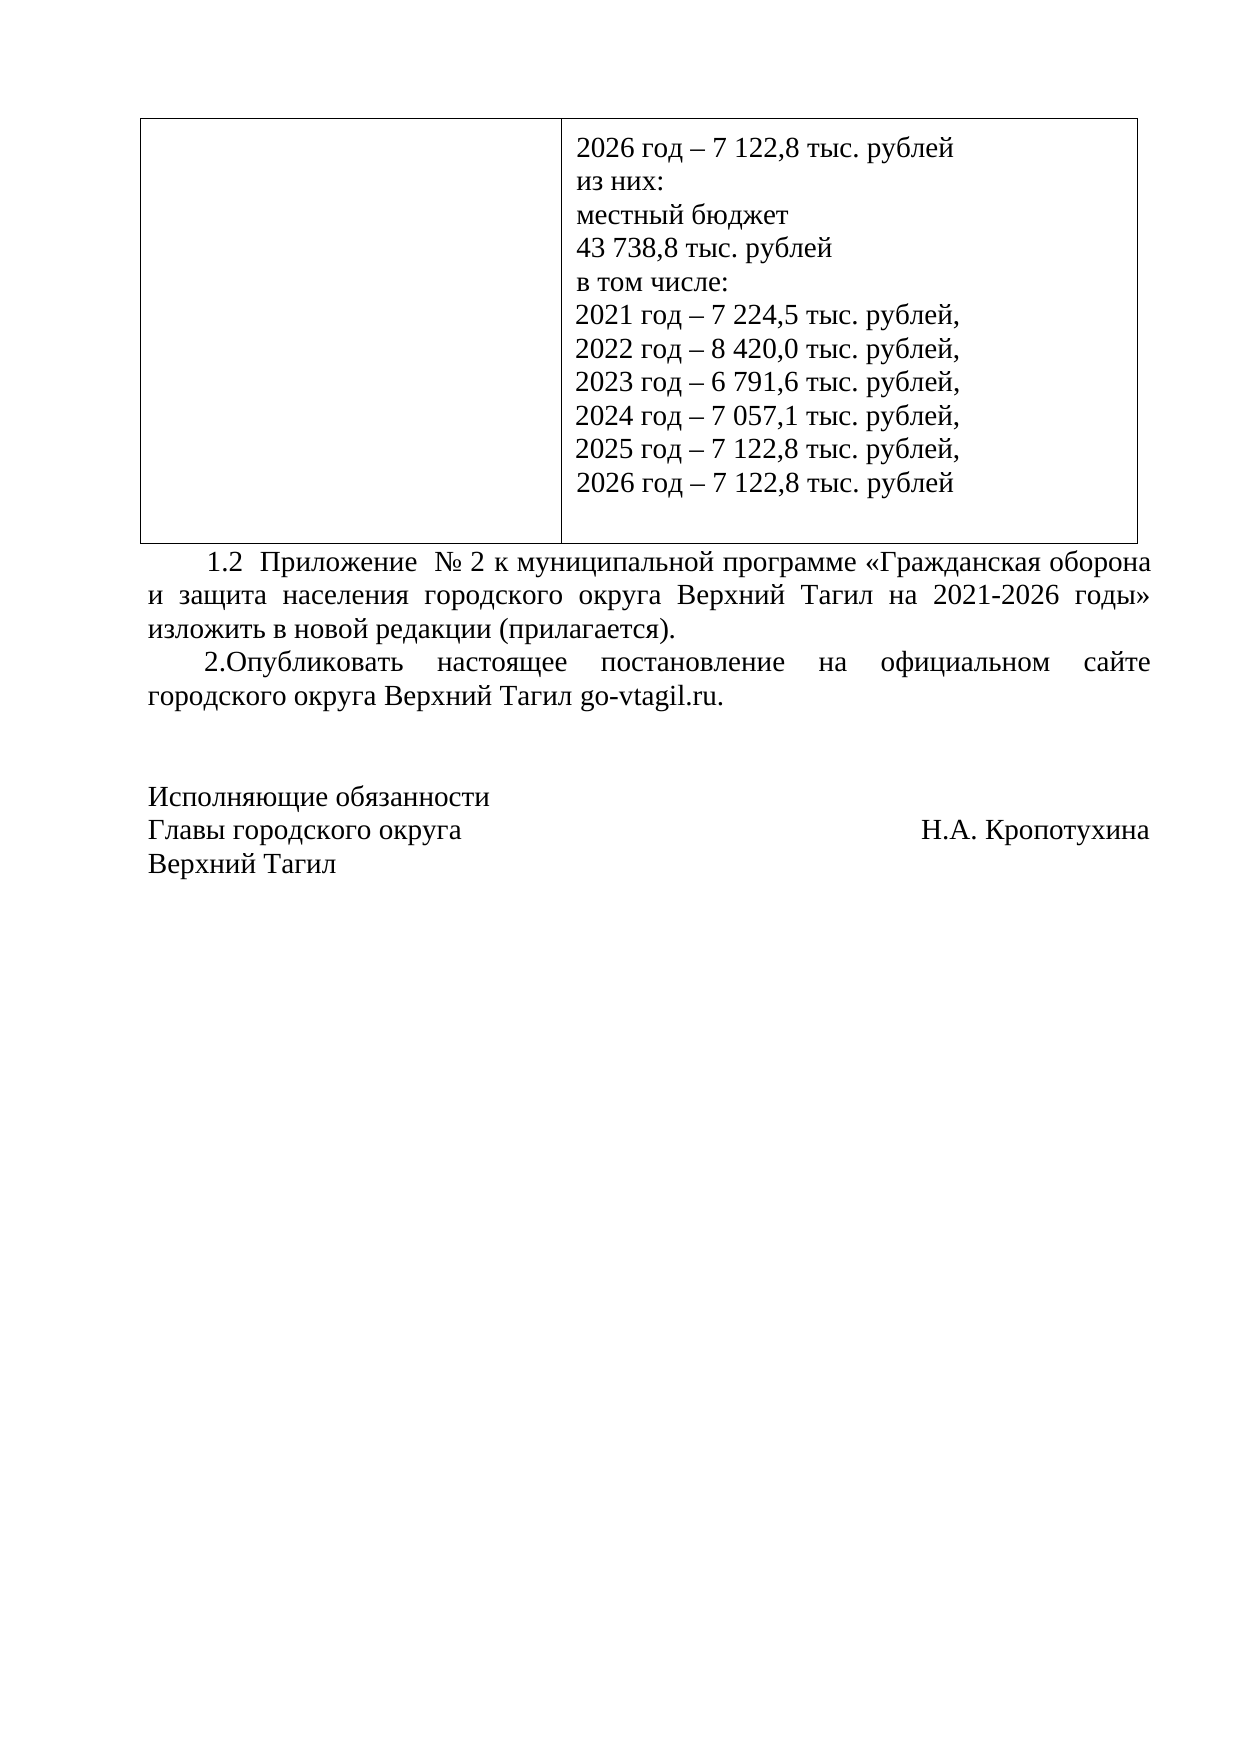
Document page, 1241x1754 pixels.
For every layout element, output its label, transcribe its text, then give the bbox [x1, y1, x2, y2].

text Верхний Тагил [148, 846, 1152, 879]
text Главы городского округа Н.А. Кропотухина [148, 812, 1152, 846]
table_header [141, 119, 561, 543]
text 2.Опубликовать настоящее постановление на официальном сайте городского округа Верхний Тагил go-vtagil.ru. [148, 644, 1152, 712]
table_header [562, 119, 1137, 543]
text 1.2 Приложение № 2 к муниципальной программе «Гражданская оборона и защита населения городского округа Верхний Тагил на 2021-2026 годы» изложить в новой редакции (прилагается). [148, 544, 1152, 644]
text Исполняющие обязанности [148, 779, 1152, 812]
